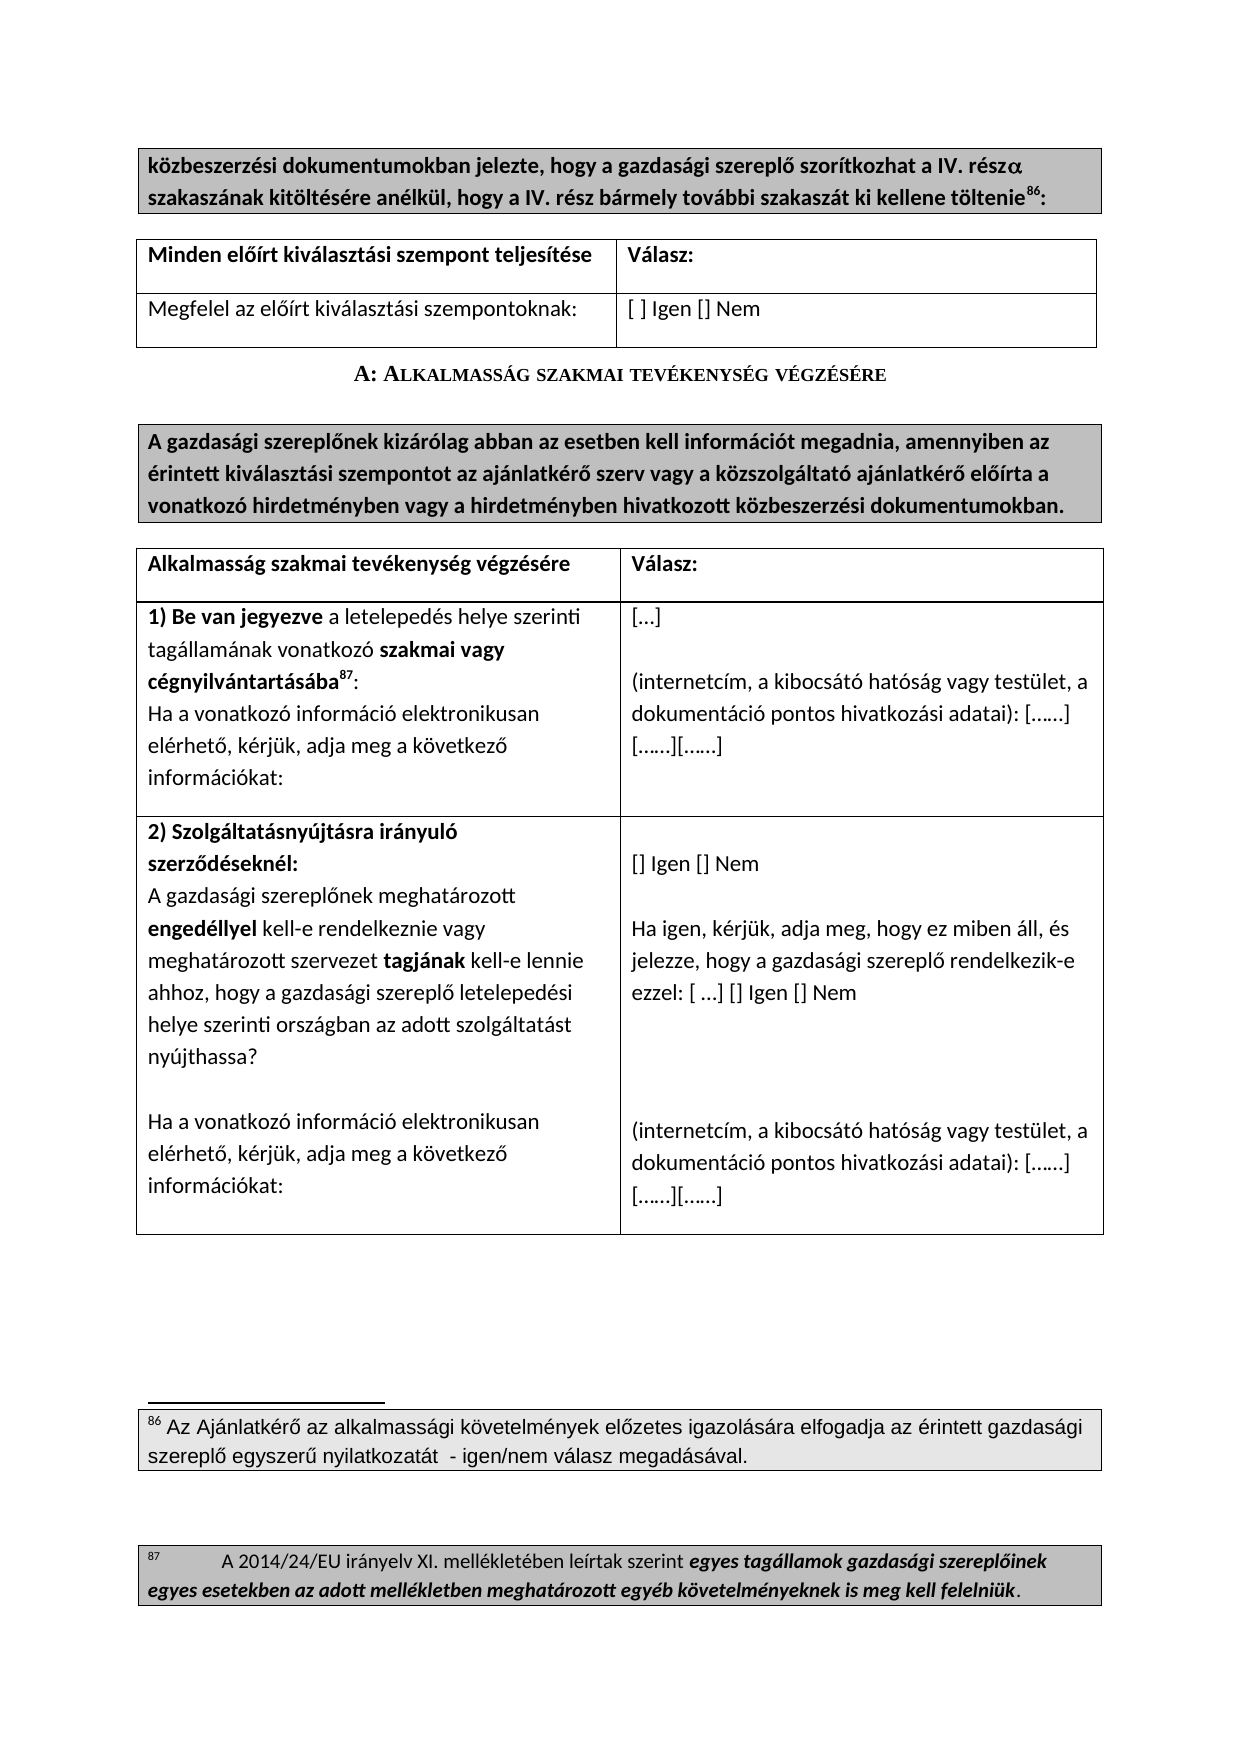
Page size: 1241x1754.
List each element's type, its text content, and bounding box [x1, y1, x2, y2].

table_cell 1) Be van jegyezve a letelepedés helye szerinti tagállamának vonatkozó szakmai vagy cégnyilvántartásába: Ha a vonatkozó információ elektronikusan elérhető, kérjük, adja meg a következő információkat: [137, 603, 620, 816]
table_cell 2) Szolgáltatásnyújtásra irányuló szerződéseknél: A gazdasági szereplőnek meghatározott engedéllyel kell-e rendelkeznie vagy meghatározott szervezet tagjának kell-e lennie ahhoz, hogy a gazdasági szereplő letelepedési helye szerinti országban az adott szolgáltatást nyújthassa? Ha a vonatkozó információ elektronikusan elérhető, kérjük, adja meg a következő információkat: [137, 817, 620, 1233]
table_cell […] (internetcím, a kibocsátó hatóság vagy testület, a dokumentáció pontos hivatkozási adatai): [……][……][……] [621, 603, 1103, 816]
table_cell [ ] Igen [] Nem [617, 294, 1096, 347]
table_header Válasz: [617, 240, 1096, 293]
table_header Válasz: [621, 549, 1103, 601]
table_header Minden előírt kiválasztási szempont teljesítése [137, 240, 616, 293]
text A gazdasági szereplőnek kizárólag abban az esetben kell információt megadnia, amennyiben az érintett kiválasztási szempontot az ajánlatkérő szerv vagy a közszolgáltató ajánlatkérő előírta a vonatkozó hirdetményben vagy a hirdetményben hivatkozott közbeszerzési dokumentumokban. [139, 425, 1101, 522]
table_header Alkalmasság szakmai tevékenység végzésére [137, 549, 620, 601]
table_cell [] Igen [] Nem Ha igen, kérjük, adja meg, hogy ez miben áll, és jelezze, hogy a gazdasági szereplő rendelkezik-e ezzel: [ …] [] Igen [] Nem (internetcím, a kibocsátó hatóság vagy testület, a dokumentáció pontos hivatkozási adatai): [……][……][……] [621, 817, 1103, 1233]
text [139, 149, 1101, 213]
table_cell Megfelel az előírt kiválasztási szempontoknak: [137, 294, 616, 347]
text A: Alkalmasság szakmai tevékenység végzésére [148, 360, 1092, 387]
